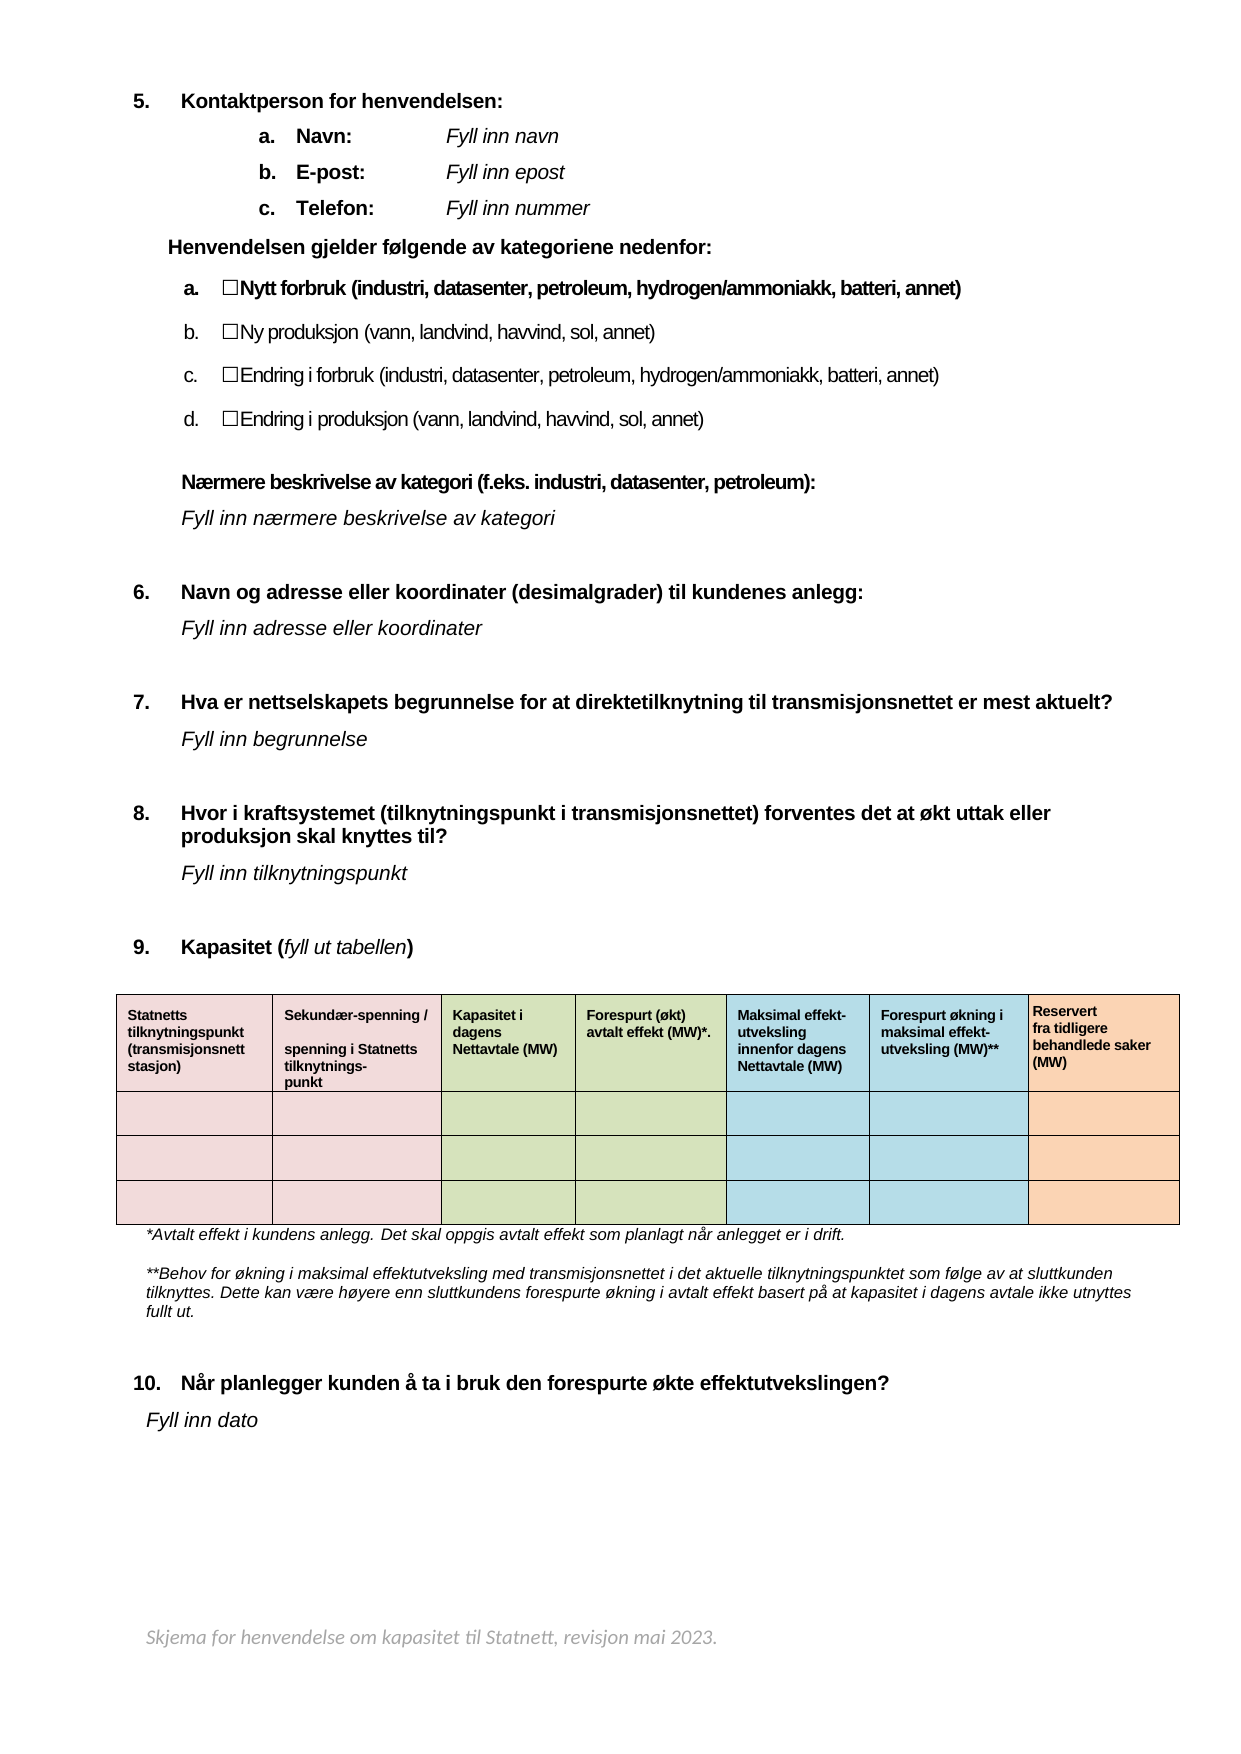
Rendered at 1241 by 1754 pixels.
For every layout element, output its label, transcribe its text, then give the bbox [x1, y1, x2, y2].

table_cell [273, 1092, 441, 1135]
list Hvor i kraftsystemet (tilknytningspunkt i transmisjonsnettet) forventes det at økt uttak eller produksjon skal knyttes til? [133, 800, 1137, 848]
table_cell [117, 1181, 272, 1224]
table_cell [870, 1136, 1028, 1180]
table_header Maksimal effekt-utveksling innenfor dagens Nettavtale (MW) [727, 995, 869, 1091]
list Kapasitet (fyll ut tabellen) [133, 935, 1137, 959]
table_cell [117, 1092, 272, 1135]
table_header Kapasitet i dagens Nettavtale (MW) [442, 995, 575, 1091]
table_cell [442, 1136, 575, 1180]
table_cell [727, 1181, 869, 1224]
text Henvendelsen gjelder følgende av kategoriene nedenfor: [146, 234, 1137, 258]
table_cell [727, 1092, 869, 1135]
list Endring i produksjon (vann, landvind, havvind, sol, annet) [183, 404, 1137, 432]
table_cell [576, 1136, 726, 1180]
text Nærmere beskrivelse av kategori (f.eks. industri, datasenter, petroleum): [181, 470, 835, 494]
list Navn og adresse eller koordinater (desimalgrader) til kundenes anlegg: [133, 579, 1137, 603]
table_cell [1029, 1092, 1179, 1135]
list Endring i forbruk (industri, datasenter, petroleum, hydrogen/ammoniakk, batteri, annet) [183, 360, 1137, 389]
table_cell [870, 1092, 1028, 1135]
list Telefon: Fyll inn nummer [258, 196, 1137, 219]
text Fyll inn tilknytningspunkt [181, 861, 1137, 885]
table_header Forespurt (økt) avtalt effekt (MW)*. [576, 995, 726, 1091]
list E-post: Fyll inn epost [258, 160, 1137, 184]
text Fyll inn adresse eller koordinater [181, 616, 1137, 640]
table_header Reservert fra tidligere behandlede saker (MW) [1029, 995, 1179, 1091]
table_cell [576, 1092, 726, 1135]
table_header Statnetts tilknytningspunkt (transmisjonsnett stasjon) [117, 995, 272, 1091]
table_cell [442, 1181, 575, 1224]
table_header Sekundær-spenning / spenning i Statnetts tilknytnings- punkt [273, 995, 441, 1091]
table_cell [870, 1181, 1028, 1224]
table_cell [273, 1136, 441, 1180]
text Fyll inn dato [146, 1407, 1137, 1431]
table_cell [1029, 1136, 1179, 1180]
text *Avtalt effekt i kundens anlegg. Det skal oppgis avtalt effekt som planlagt når anlegget er i drift. [146, 1225, 1137, 1244]
text **Behov for økning i maksimal effektutveksling med transmisjonsnettet i det aktuelle tilknytningspunktet som følge av at sluttkunden tilknyttes. Dette kan være høyere enn sluttkundens forespurte økning i avtalt effekt basert på at kapasitet i dagens avtale ikke utnyttes fullt ut. [146, 1263, 1137, 1321]
list Navn: Fyll inn navn [258, 124, 1137, 148]
table_cell [576, 1181, 726, 1224]
list Nytt forbruk (industri, datasenter, petroleum, hydrogen/ammoniakk, batteri, annet) [183, 273, 1137, 302]
list Ny produksjon (vann, landvind, havvind, sol, annet) [183, 317, 1137, 345]
list Når planlegger kunden å ta i bruk den forespurte økte effektutvekslingen? [133, 1371, 1137, 1395]
list Hva er nettselskapets begrunnelse for at direktetilknytning til transmisjonsnettet er mest aktuelt? [133, 690, 1137, 714]
table_cell [727, 1136, 869, 1180]
table_cell [442, 1092, 575, 1135]
text Fyll inn begrunnelse [181, 726, 1137, 750]
table_header Forespurt økning i maksimal effekt-utveksling (MW)** [870, 995, 1028, 1091]
table_cell [1029, 1181, 1179, 1224]
table_cell [117, 1136, 272, 1180]
table_cell [273, 1181, 441, 1224]
text Fyll inn nærmere beskrivelse av kategori [181, 506, 1137, 529]
list Kontaktperson for henvendelsen: [133, 89, 1137, 113]
